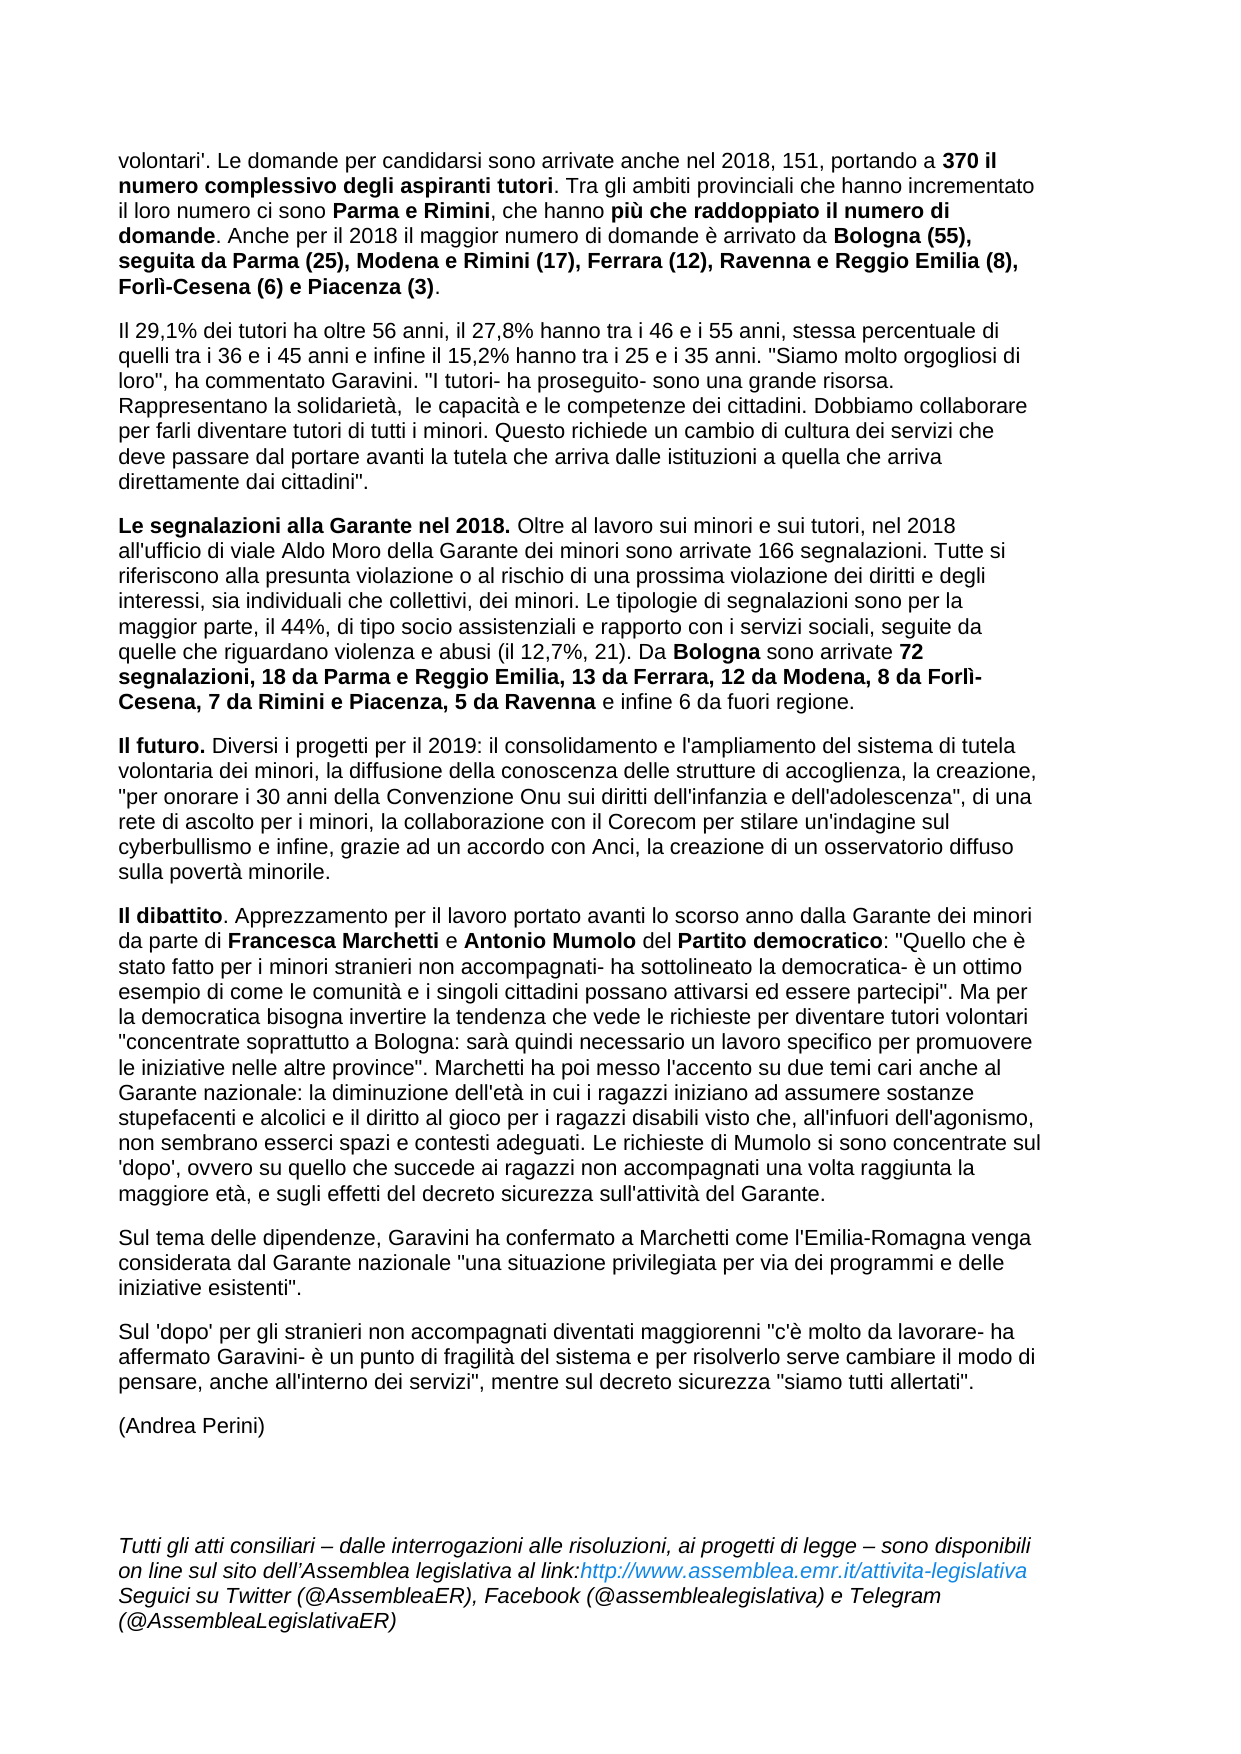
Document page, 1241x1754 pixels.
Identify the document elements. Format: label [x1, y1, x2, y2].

table_header [118, 148, 1122, 1634]
